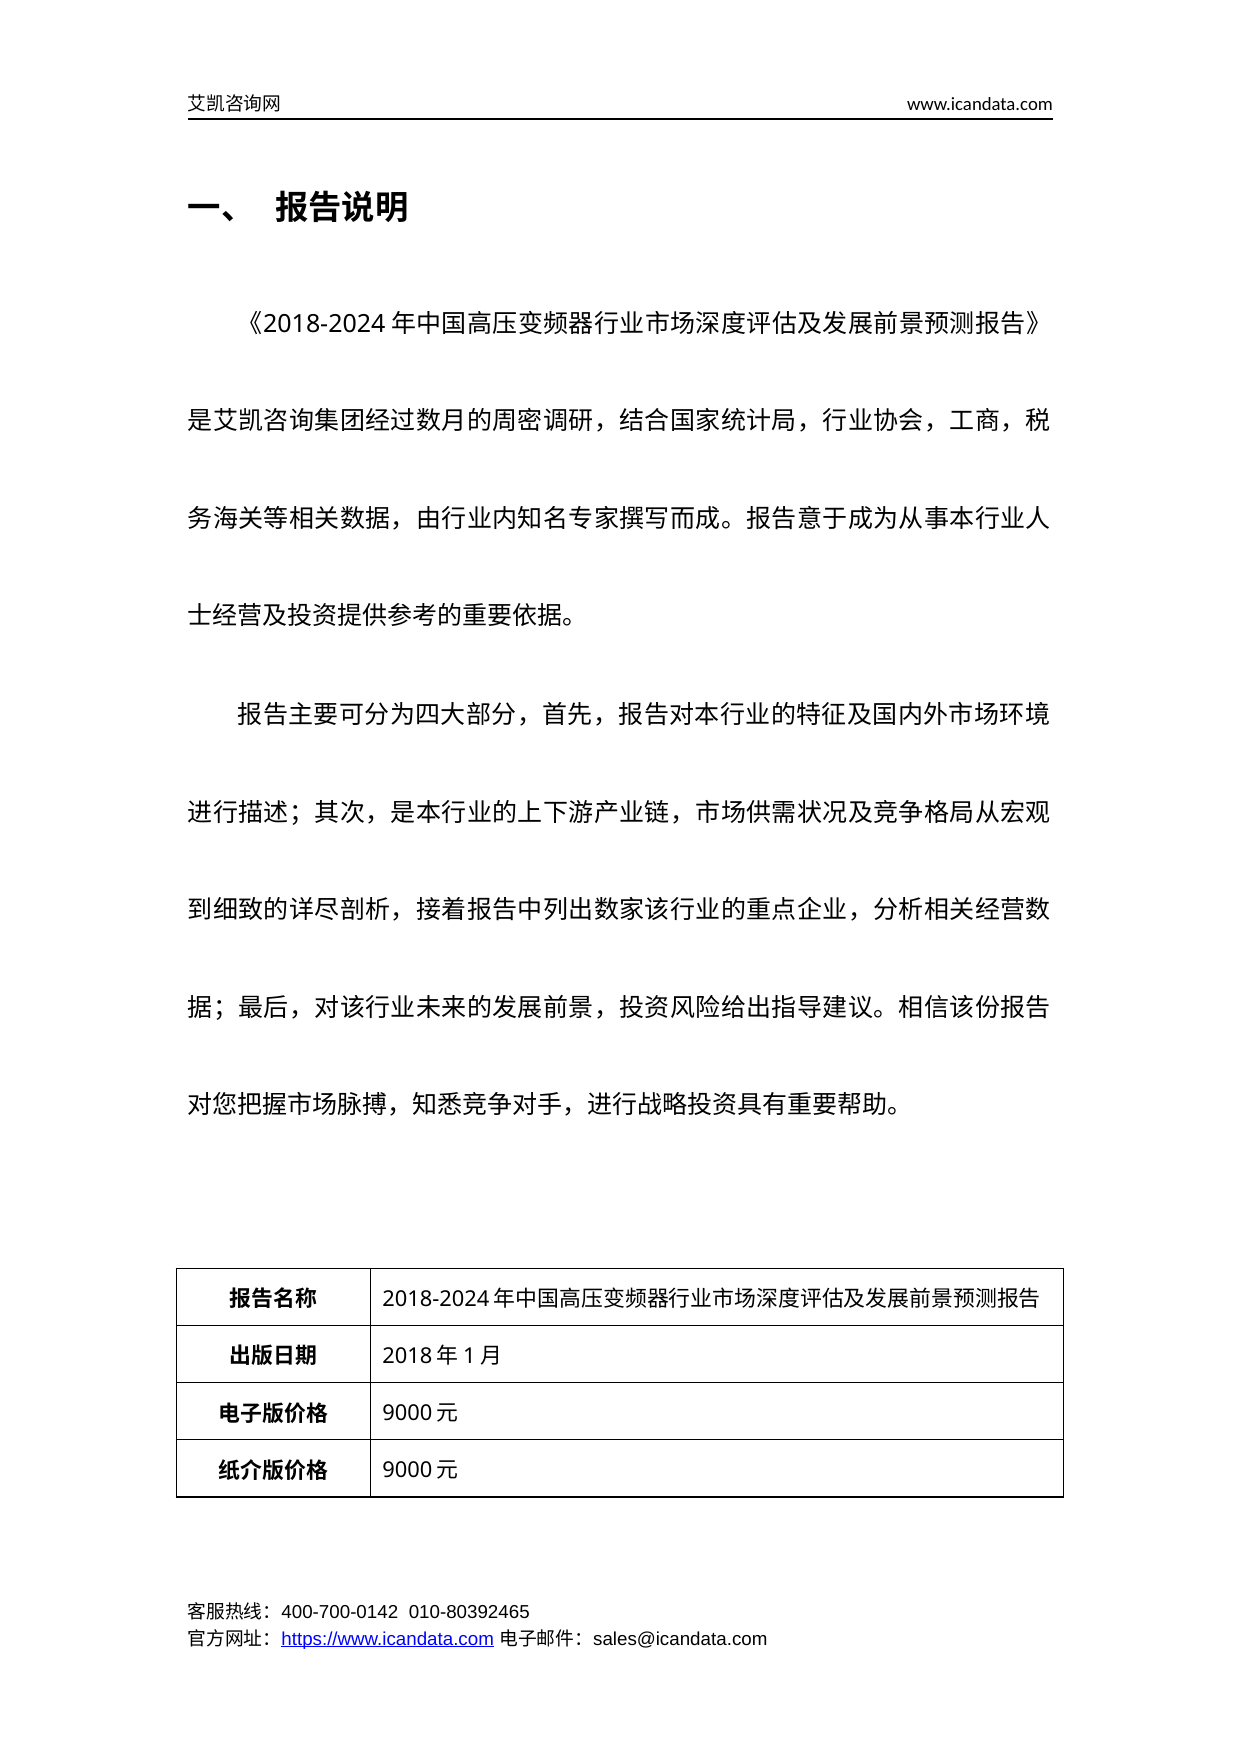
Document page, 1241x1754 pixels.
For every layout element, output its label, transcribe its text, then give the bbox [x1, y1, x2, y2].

text 《2018-2024年中国高压变频器行业市场深度评估及发展前景预测报告》是艾凯咨询集团经过数月的周密调研，结合国家统计局，行业协会，工商，税务海关等相关数据，由行业内知名专家撰写而成。报告意于成为从事本行业人士经营及投资提供参考的重要依据。 [187, 289, 1053, 646]
table_cell 2018年1月 [371, 1326, 1063, 1382]
table_cell 9000元 [371, 1440, 1063, 1496]
table_cell 出版日期 [177, 1326, 370, 1382]
table_header 报告名称 [177, 1269, 370, 1325]
table_header 2018-2024年中国高压变频器行业市场深度评估及发展前景预测报告 [371, 1269, 1063, 1325]
table_cell 9000元 [371, 1383, 1063, 1439]
subtitle 报告说明 [187, 172, 1053, 237]
table_cell 电子版价格 [177, 1383, 370, 1439]
text 报告主要可分为四大部分，首先，报告对本行业的特征及国内外市场环境进行描述；其次，是本行业的上下游产业链，市场供需状况及竞争格局从宏观到细致的详尽剖析，接着报告中列出数家该行业的重点企业，分析相关经营数据；最后，对该行业未来的发展前景，投资风险给出指导建议。相信该份报告对您把握市场脉搏，知悉竞争对手，进行战略投资具有重要帮助。 [187, 681, 1053, 1136]
table_cell 纸介版价格 [177, 1440, 370, 1496]
